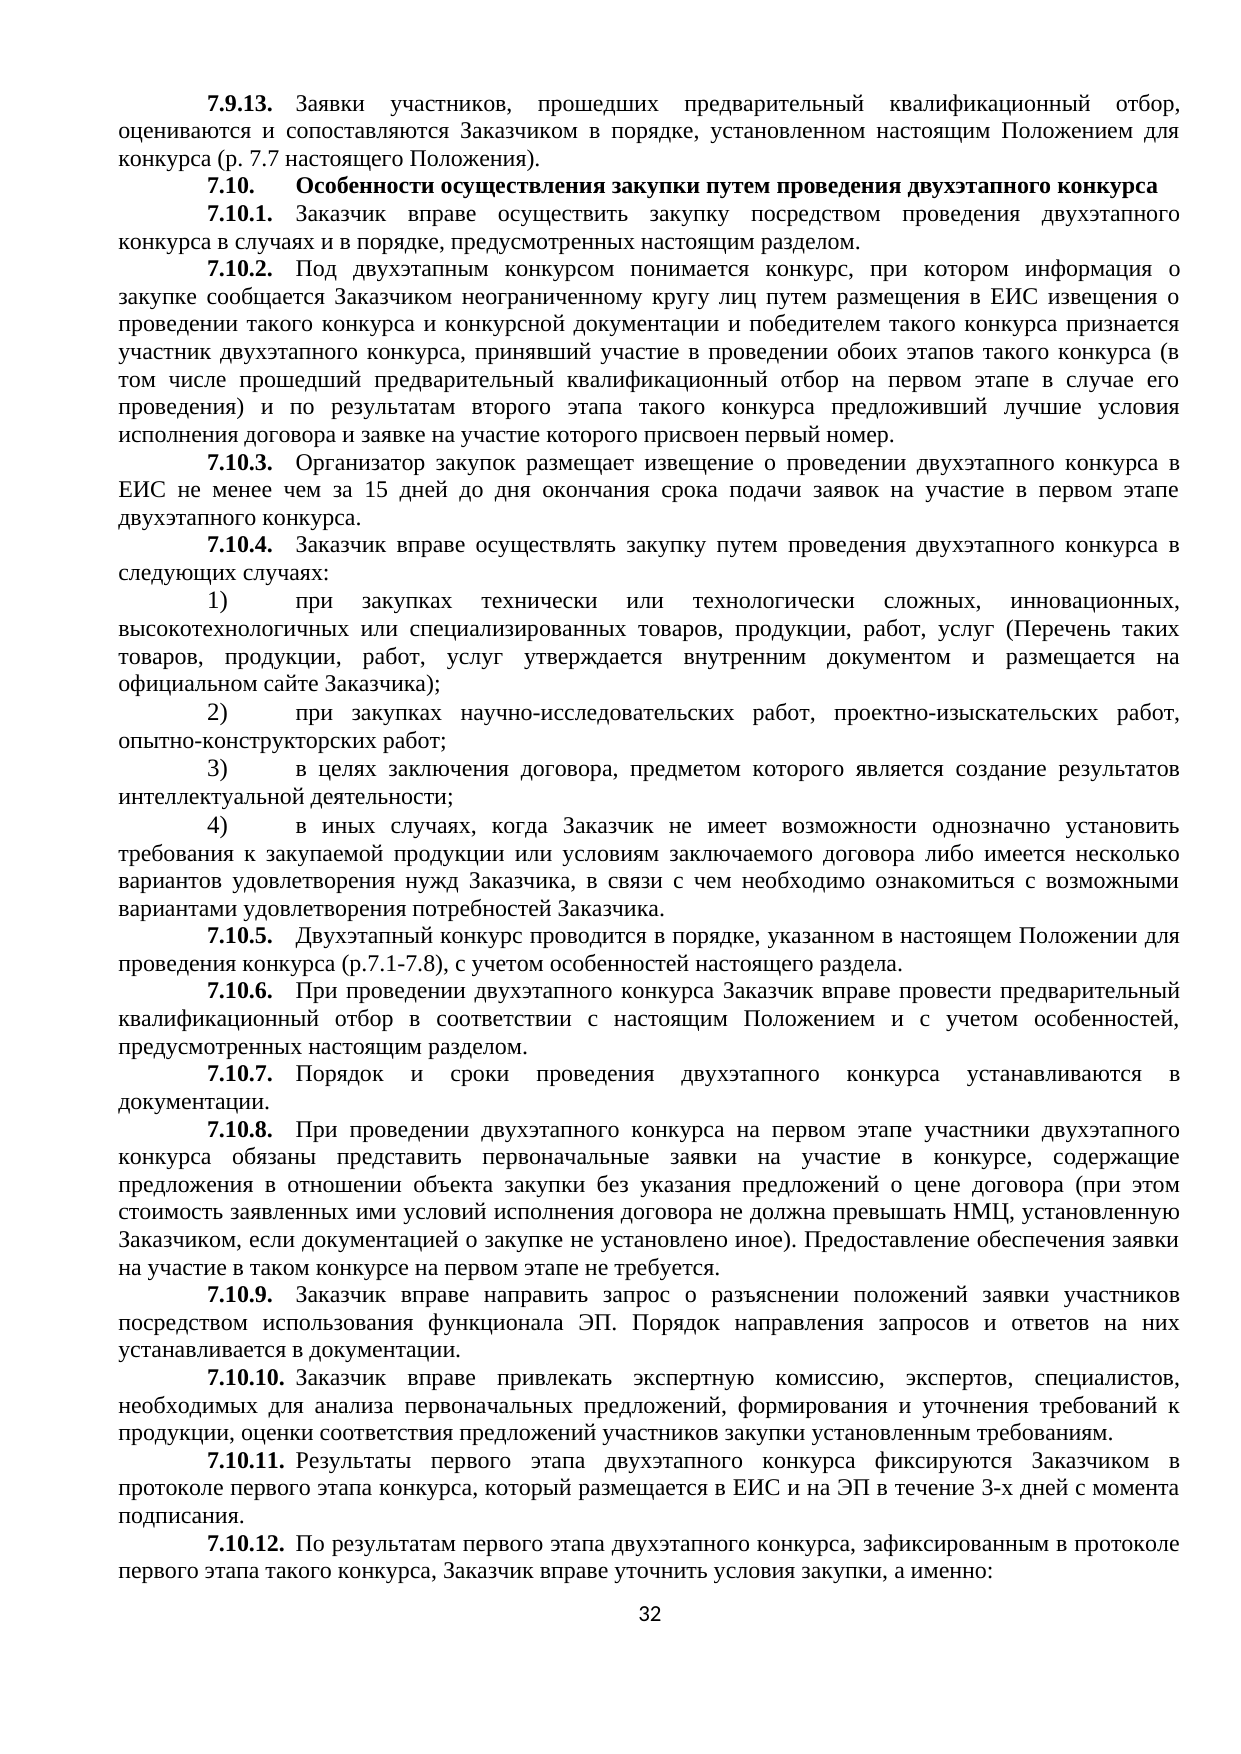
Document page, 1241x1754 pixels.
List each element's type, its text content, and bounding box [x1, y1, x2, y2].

list в иных случаях, когда Заказчик не имеет возможности однозначно установить требования к закупаемой продукции или условиям заключаемого договора либо имеется несколько вариантов удовлетворения нужд Заказчика, в связи с чем необходимо ознакомиться с возможными вариантами удовлетворения потребностей Заказчика. [118, 810, 1181, 921]
list По результатам первого этапа двухэтапного конкурса, зафиксированным в протоколе первого этапа такого конкурса, Заказчик вправе уточнить условия закупки, а именно: [118, 1529, 1181, 1584]
list Результаты первого этапа двухэтапного конкурса фиксируются Заказчиком в протоколе первого этапа конкурса, который размещается в ЕИС и на ЭП в течение 3-х дней с момента подписания. [118, 1446, 1181, 1529]
list при закупках технически или технологически сложных, инновационных, высокотехнологичных или специализированных товаров, продукции, работ, услуг (Перечень таких товаров, продукции, работ, услуг утверждается внутренним документом и размещается на официальном сайте Заказчика); [118, 586, 1181, 697]
list Организатор закупок размещает извещение о проведении двухэтапного конкурса в ЕИС не менее чем за 15 дней до дня окончания срока подачи заявок на участие в первом этапе двухэтапного конкурса. [118, 447, 1181, 530]
subtitle Особенности осуществления закупки путем проведения двухэтапного конкурса [118, 171, 1181, 199]
list Заказчик вправе осуществлять закупку путем проведения двухэтапного конкурса в следующих случаях: [118, 530, 1181, 586]
list Заявки участников, прошедших предварительный квалификационный отбор, оцениваются и сопоставляются Заказчиком в порядке, установленном настоящим Положением для конкурса (р. 7.7 настоящего Положения). [118, 89, 1181, 171]
list Под двухэтапным конкурсом понимается конкурс, при котором информация о закупке сообщается Заказчиком неограниченному кругу лиц путем размещения в ЕИС извещения о проведении такого конкурса и конкурсной документации и победителем такого конкурса признается участник двухэтапного конкурса, принявший участие в проведении обоих этапов такого конкурса (в том числе прошедший предварительный квалификационный отбор на первом этапе в случае его проведения) и по результатам второго этапа такого конкурса предложивший лучшие условия исполнения договора и заявке на участие которого присвоен первый номер. [118, 254, 1181, 447]
list Порядок и сроки проведения двухэтапного конкурса устанавливаются в документации. [118, 1059, 1181, 1114]
list Заказчик вправе направить запрос о разъяснении положений заявки участников посредством использования функционала ЭП. Порядок направления запросов и ответов на них устанавливается в документации. [118, 1280, 1181, 1363]
list Двухэтапный конкурс проводится в порядке, указанном в настоящем Положении для проведения конкурса (р.7.1-7.8), с учетом особенностей настоящего раздела. [118, 921, 1181, 977]
list в целях заключения договора, предметом которого является создание результатов интеллектуальной деятельности; [118, 753, 1181, 810]
list Заказчик вправе привлекать экспертную комиссию, экспертов, специалистов, необходимых для анализа первоначальных предложений, формирования и уточнения требований к продукции, оценки соответствия предложений участников закупки установленным требованиям. [118, 1363, 1181, 1446]
list При проведении двухэтапного конкурса на первом этапе участники двухэтапного конкурса обязаны представить первоначальные заявки на участие в конкурсе, содержащие предложения в отношении объекта закупки без указания предложений о цене договора (при этом стоимость заявленных ими условий исполнения договора не должна превышать НМЦ, установленную Заказчиком, если документацией о закупке не установлено иное). Предоставление обеспечения заявки на участие в таком конкурсе на первом этапе не требуется. [118, 1114, 1181, 1280]
list Заказчик вправе осуществить закупку посредством проведения двухэтапного конкурса в случаях и в порядке, предусмотренных настоящим разделом. [118, 199, 1181, 254]
list При проведении двухэтапного конкурса Заказчик вправе провести предварительный квалификационный отбор в соответствии с настоящим Положением и с учетом особенностей, предусмотренных настоящим разделом. [118, 977, 1181, 1059]
list при закупках научно-исследовательских работ, проектно-изыскательских работ, опытно-конструкторских работ; [118, 697, 1181, 753]
